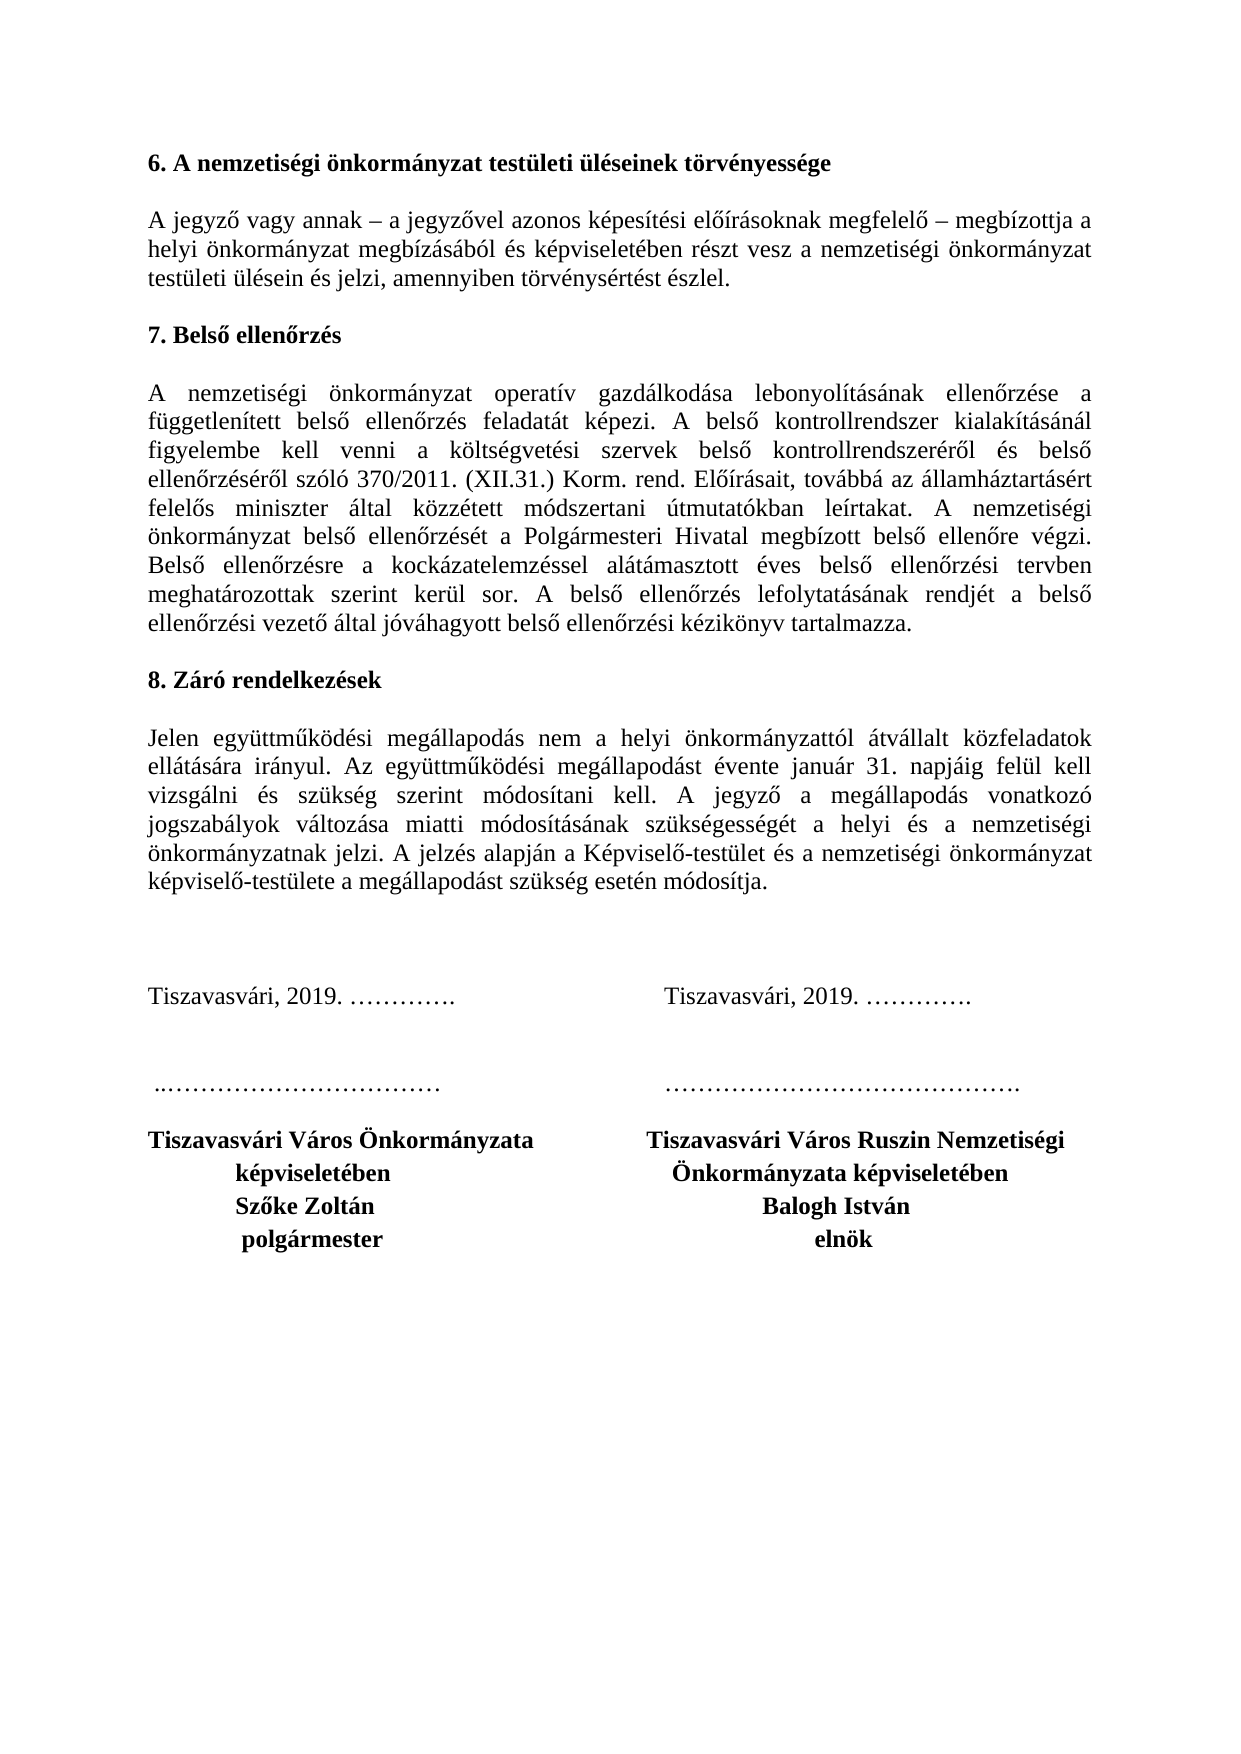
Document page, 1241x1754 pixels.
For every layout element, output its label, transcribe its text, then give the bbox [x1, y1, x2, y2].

text Jelen együttműködési megállapodás nem a helyi önkormányzattól átvállalt közfeladatok ellátására irányul. Az együttműködési megállapodást évente január 31. napjáig felül kell vizsgálni és szükség szerint módosítani kell. A jegyző a megállapodás vonatkozó jogszabályok változása miatti módosításának szükségességét a helyi és a nemzetiségi önkormányzatnak jelzi. A jelzés alapján a Képviselő-testület és a nemzetiségi önkormányzat képviselő-testülete a megállapodást szükség esetén módosítja. [148, 723, 1093, 895]
text 6. A nemzetiségi önkormányzat testületi üléseinek törvényessége [148, 148, 1093, 176]
text képviseletében Önkormányzata képviseletében [148, 1158, 1093, 1187]
text 7. Belső ellenőrzés [148, 320, 1093, 349]
text 8. Záró rendelkezések [148, 665, 1093, 694]
text Tiszavasvári Város Önkormányzata Tiszavasvári Város Ruszin Nemzetiségi [148, 1125, 1093, 1154]
text polgármester elnök [148, 1224, 1093, 1253]
text Szőke Zoltán Balogh István [148, 1191, 1093, 1220]
text A nemzetiségi önkormányzat operatív gazdálkodása lebonyolításának ellenőrzése a függetlenített belső ellenőrzés feladatát képezi. A belső kontrollrendszer kialakításánál figyelembe kell venni a költségvetési szervek belső kontrollrendszeréről és belső ellenőrzéséről szóló 370/2011. (XII.31.) Korm. rend. Előírásait, továbbá az államháztartásért felelős miniszter által közzétett módszertani útmutatókban leírtakat. A nemzetiségi önkormányzat belső ellenőrzését a Polgármesteri Hivatal megbízott belső ellenőre végzi. Belső ellenőrzésre a kockázatelemzéssel alátámasztott éves belső ellenőrzési tervben meghatározottak szerint kerül sor. A belső ellenőrzés lefolytatásának rendjét a belső ellenőrzési vezető által jóváhagyott belső ellenőrzési kézikönyv tartalmazza. [148, 378, 1093, 636]
text ..…………………………… ……………………………………. [148, 1068, 1093, 1096]
text A jegyző vagy annak – a jegyzővel azonos képesítési előírásoknak megfelelő – megbízottja a helyi önkormányzat megbízásából és képviseletében részt vesz a nemzetiségi önkormányzat testületi ülésein és jelzi, amennyiben törvénysértést észlel. [148, 205, 1093, 291]
text Tiszavasvári, 2019. …………. Tiszavasvári, 2019. …………. [148, 981, 1093, 1010]
